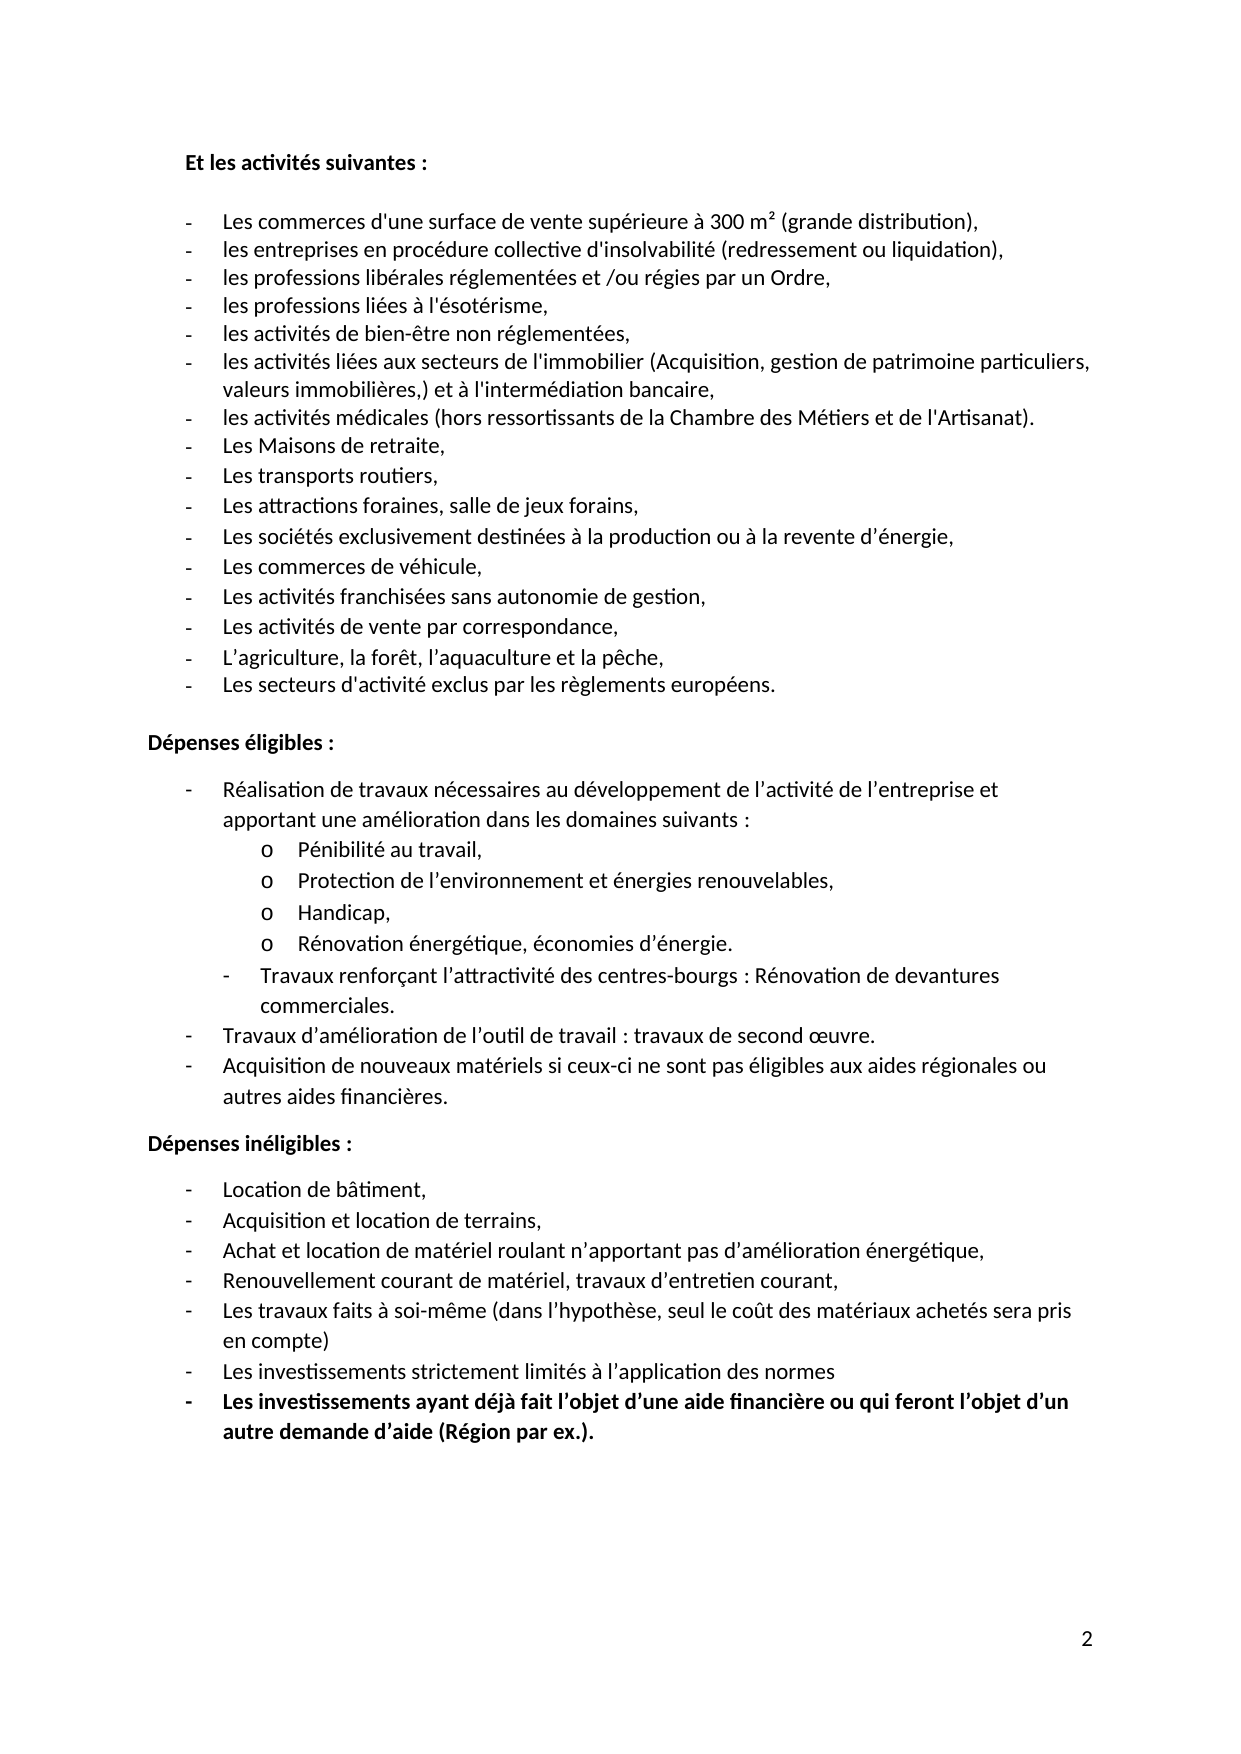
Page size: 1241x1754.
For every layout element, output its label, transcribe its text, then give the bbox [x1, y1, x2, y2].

list Les activités franchisées sans autonomie de gestion, [185, 582, 1093, 610]
list Les attractions foraines, salle de jeux forains, [185, 492, 1093, 519]
list Les secteurs d'activité exclus par les règlements européens. [185, 671, 1093, 699]
list Les Maisons de retraite, [185, 431, 1093, 459]
text Dépenses inéligibles : [148, 1129, 1093, 1157]
list Travaux d’amélioration de l’outil de travail : travaux de second œuvre. [185, 1021, 1093, 1049]
list Protection de l’environnement et énergies renouvelables, [260, 867, 1093, 896]
list Location de bâtiment, [185, 1176, 1093, 1203]
list Les travaux faits à soi-même (dans l’hypothèse, seul le coût des matériaux achetés sera pris en compte) [185, 1296, 1093, 1354]
list Les sociétés exclusivement destinées à la production ou à la revente d’énergie, [185, 522, 1093, 550]
list Rénovation énergétique, économies d’énergie. [260, 929, 1093, 959]
list Les activités de vente par correspondance, [185, 612, 1093, 640]
list les activités médicales (hors ressortissants de la Chambre des Métiers et de l'Artisanat). [185, 403, 1093, 431]
list les activités liées aux secteurs de l'immobilier (Acquisition, gestion de patrimoine particuliers, valeurs immobilières,) et à l'intermédiation bancaire, [185, 347, 1093, 403]
list les professions libérales réglementées et /ou régies par un Ordre, [185, 263, 1093, 291]
list Les investissements ayant déjà fait l’objet d’une aide financière ou qui feront l’objet d’un autre demande d’aide (Région par ex.). [185, 1387, 1093, 1445]
text Dépenses éligibles : [148, 728, 1093, 756]
list Handicap, [260, 898, 1093, 927]
list Renouvellement courant de matériel, travaux d’entretien courant, [185, 1266, 1093, 1294]
list Réalisation de travaux nécessaires au développement de l’activité de l’entreprise et apportant une amélioration dans les domaines suivants : [185, 775, 1093, 833]
list Acquisition et location de terrains, [185, 1206, 1093, 1234]
list Les transports routiers, [185, 461, 1093, 489]
list Pénibilité au travail, [260, 835, 1093, 864]
list Travaux renforçant l’attractivité des centres-bourgs : Rénovation de devantures commerciales. [223, 961, 1093, 1019]
list Les commerces d'une surface de vente supérieure à 300 m² (grande distribution), [185, 207, 1093, 235]
list les professions liées à l'ésotérisme, [185, 291, 1093, 319]
list Les commerces de véhicule, [185, 552, 1093, 580]
list Achat et location de matériel roulant n’apportant pas d’amélioration énergétique, [185, 1236, 1093, 1264]
list les entreprises en procédure collective d'insolvabilité (redressement ou liquidation), [185, 235, 1093, 263]
list Acquisition de nouveaux matériels si ceux-ci ne sont pas éligibles aux aides régionales ou autres aides financières. [185, 1052, 1093, 1110]
text Et les activités suivantes : [185, 148, 1093, 176]
list L’agriculture, la forêt, l’aquaculture et la pêche, [185, 643, 1093, 671]
list les activités de bien-être non réglementées, [185, 319, 1093, 347]
list Les investissements strictement limités à l’application des normes [185, 1357, 1093, 1385]
